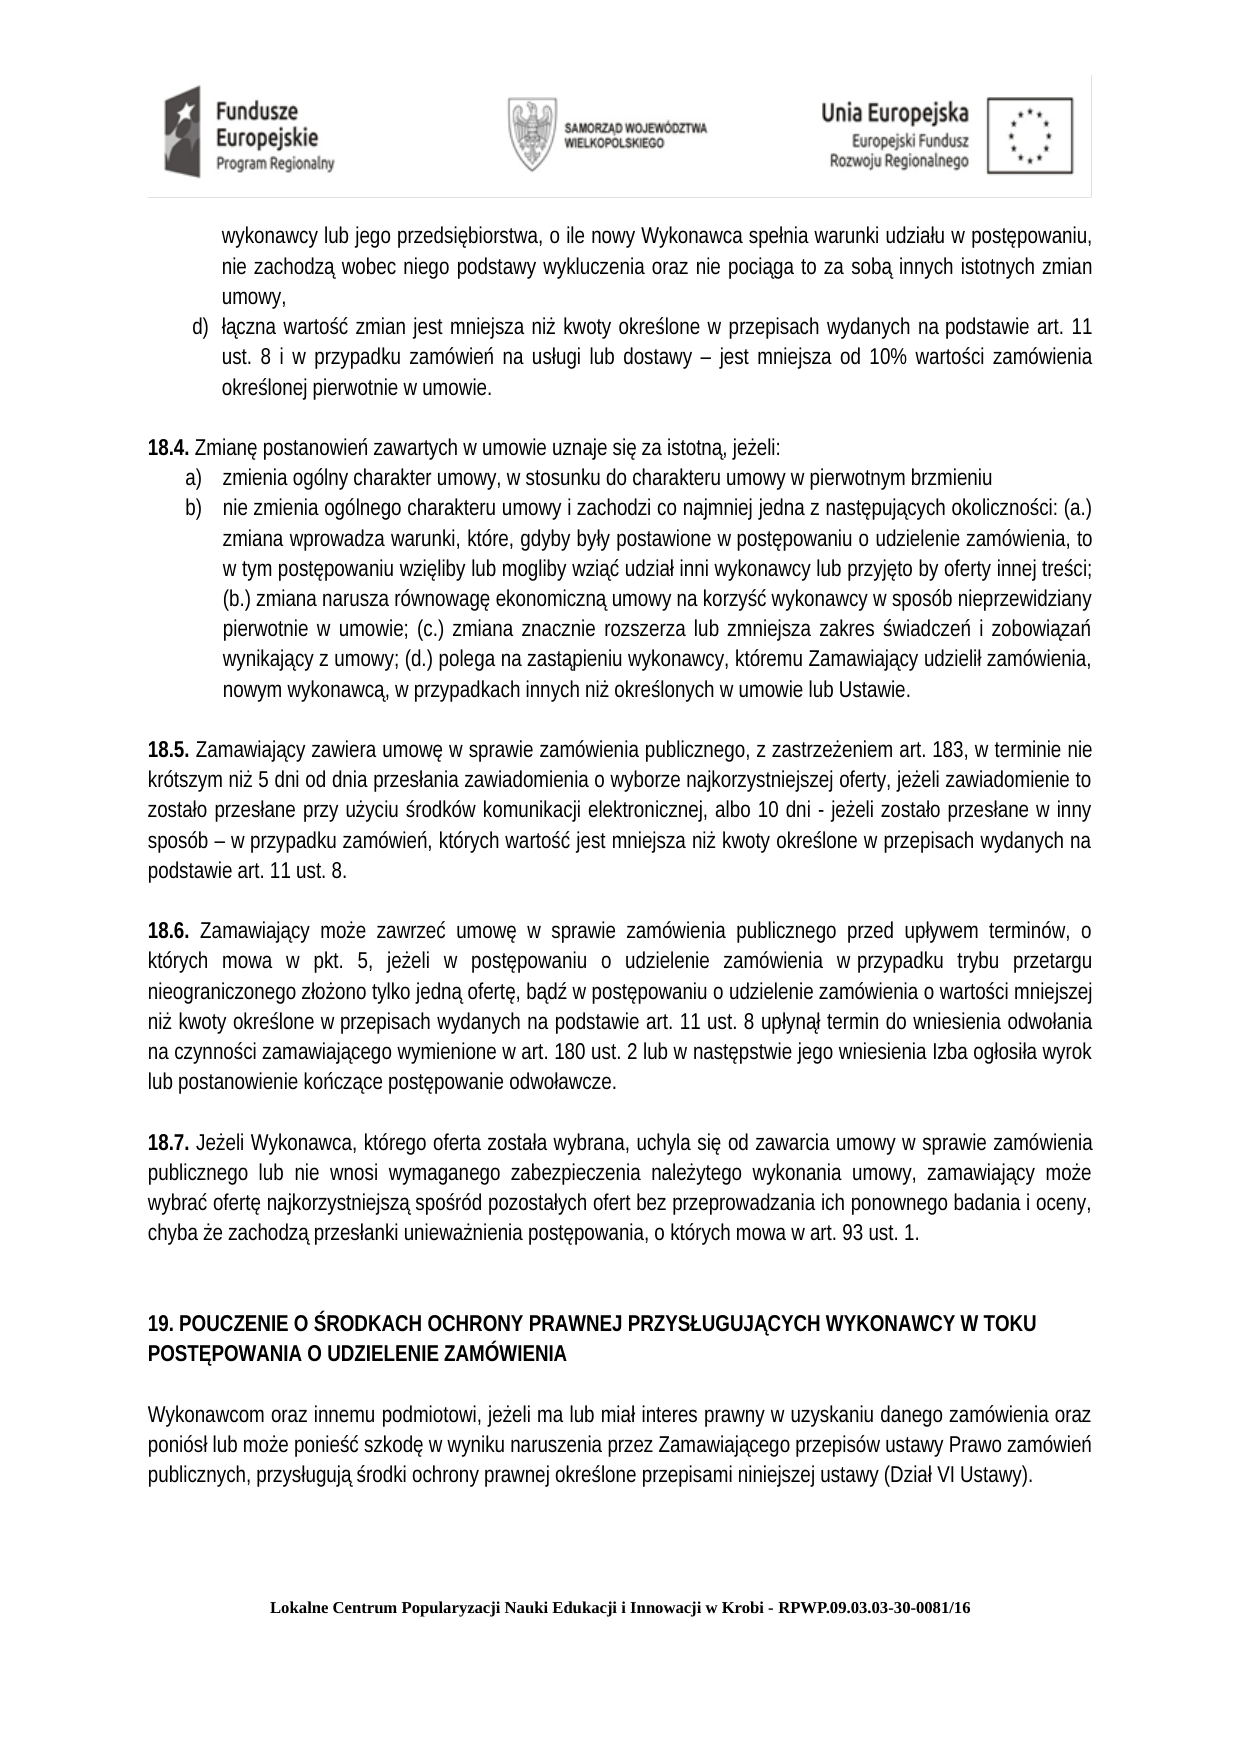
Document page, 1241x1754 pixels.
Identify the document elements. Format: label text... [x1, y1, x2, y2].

text Wykonawcom oraz innemu podmiotowi, jeżeli ma lub miał interes prawny w uzyskaniu danego zamówienia oraz poniósł lub może ponieść szkodę w wyniku naruszenia przez Zamawiającego przepisów ustawy Prawo zamówień publicznych, przysługują środki ochrony prawnej określone przepisami niniejszej ustawy (Dział VI Ustawy). [148, 1401, 1092, 1487]
list łączna wartość zmian jest mniejsza niż kwoty określone w przepisach wydanych na podstawie art. 11 ust. 8 i w przypadku zamówień na usługi lub dostawy – jest mniejsza od 10% wartości zamówienia określonej pierwotnie w umowie. [192, 313, 1092, 400]
text 18.5. Zamawiający zawiera umowę w sprawie zamówienia publicznego, z zastrzeżeniem art. 183, w terminie nie krótszym niż 5 dni od dnia przesłania zawiadomienia o wyborze najkorzystniejszej oferty, jeżeli zawiadomienie to zostało przesłane przy użyciu środków komunikacji elektronicznej, albo 10 dni - jeżeli zostało przesłane w inny sposób – w przypadku zamówień, których wartość jest mniejsza niż kwoty określone w przepisach wydanych na podstawie art. 11 ust. 8. [148, 736, 1092, 883]
list zmienia ogólny charakter umowy, w stosunku do charakteru umowy w pierwotnym brzmieniu [185, 464, 1092, 490]
text 18.6. Zamawiający może zawrzeć umowę w sprawie zamówienia publicznego przed upływem terminów, o których mowa w pkt. 5, jeżeli w postępowaniu o udzielenie zamówienia w przypadku trybu przetargu nieograniczonego złożono tylko jedną ofertę, bądź w postępowaniu o udzielenie zamówienia o wartości mniejszej niż kwoty określone w przepisach wydanych na podstawie art. 11 ust. 8 upłynął termin do wniesienia odwołania na czynności zamawiającego wymienione w art. 180 ust. 2 lub w następstwie jego wniesienia Izba ogłosiła wyrok lub postanowienie kończące postępowanie odwoławcze. [148, 917, 1092, 1094]
text 18.7. Jeżeli Wykonawca, którego oferta została wybrana, uchyla się od zawarcia umowy w sprawie zamówienia publicznego lub nie wnosi wymaganego zabezpieczenia należytego wykonania umowy, zamawiający może wybrać ofertę najkorzystniejszą spośród pozostałych ofert bez przeprowadzania ich ponownego badania i oceny, chyba że zachodzą przesłanki unieważnienia postępowania, o których mowa w art. 93 ust. 1. [148, 1129, 1092, 1246]
list nie zmienia ogólnego charakteru umowy i zachodzi co najmniej jedna z następujących okoliczności: (a.) zmiana wprowadza warunki, które, gdyby były postawione w postępowaniu o udzielenie zamówienia, to w tym postępowaniu wzięliby lub mogliby wziąć udział inni wykonawcy lub przyjęto by oferty innej treści; (b.) zmiana narusza równowagę ekonomiczną umowy na korzyść wykonawcy w sposób nieprzewidziany pierwotnie w umowie; (c.) zmiana znacznie rozszerza lub zmniejsza zakres świadczeń i zobowiązań wynikający z umowy; (d.) polega na zastąpieniu wykonawcy, któremu Zamawiający udzielił zamówienia, nowym wykonawcą, w przypadkach innych niż określonych w umowie lub Ustawie. [185, 494, 1092, 702]
text 19. POUCZENIE O ŚRODKACH OCHRONY PRAWNEJ PRZYSŁUGUJĄCYCH WYKONAWCY W TOKU POSTĘPOWANIA O UDZIELENIE ZAMÓWIENIA [148, 1310, 1092, 1366]
text 18.4. Zmianę postanowień zawartych w umowie uznaje się za istotną, jeżeli: [148, 434, 1092, 460]
picture [147, 75, 1093, 199]
